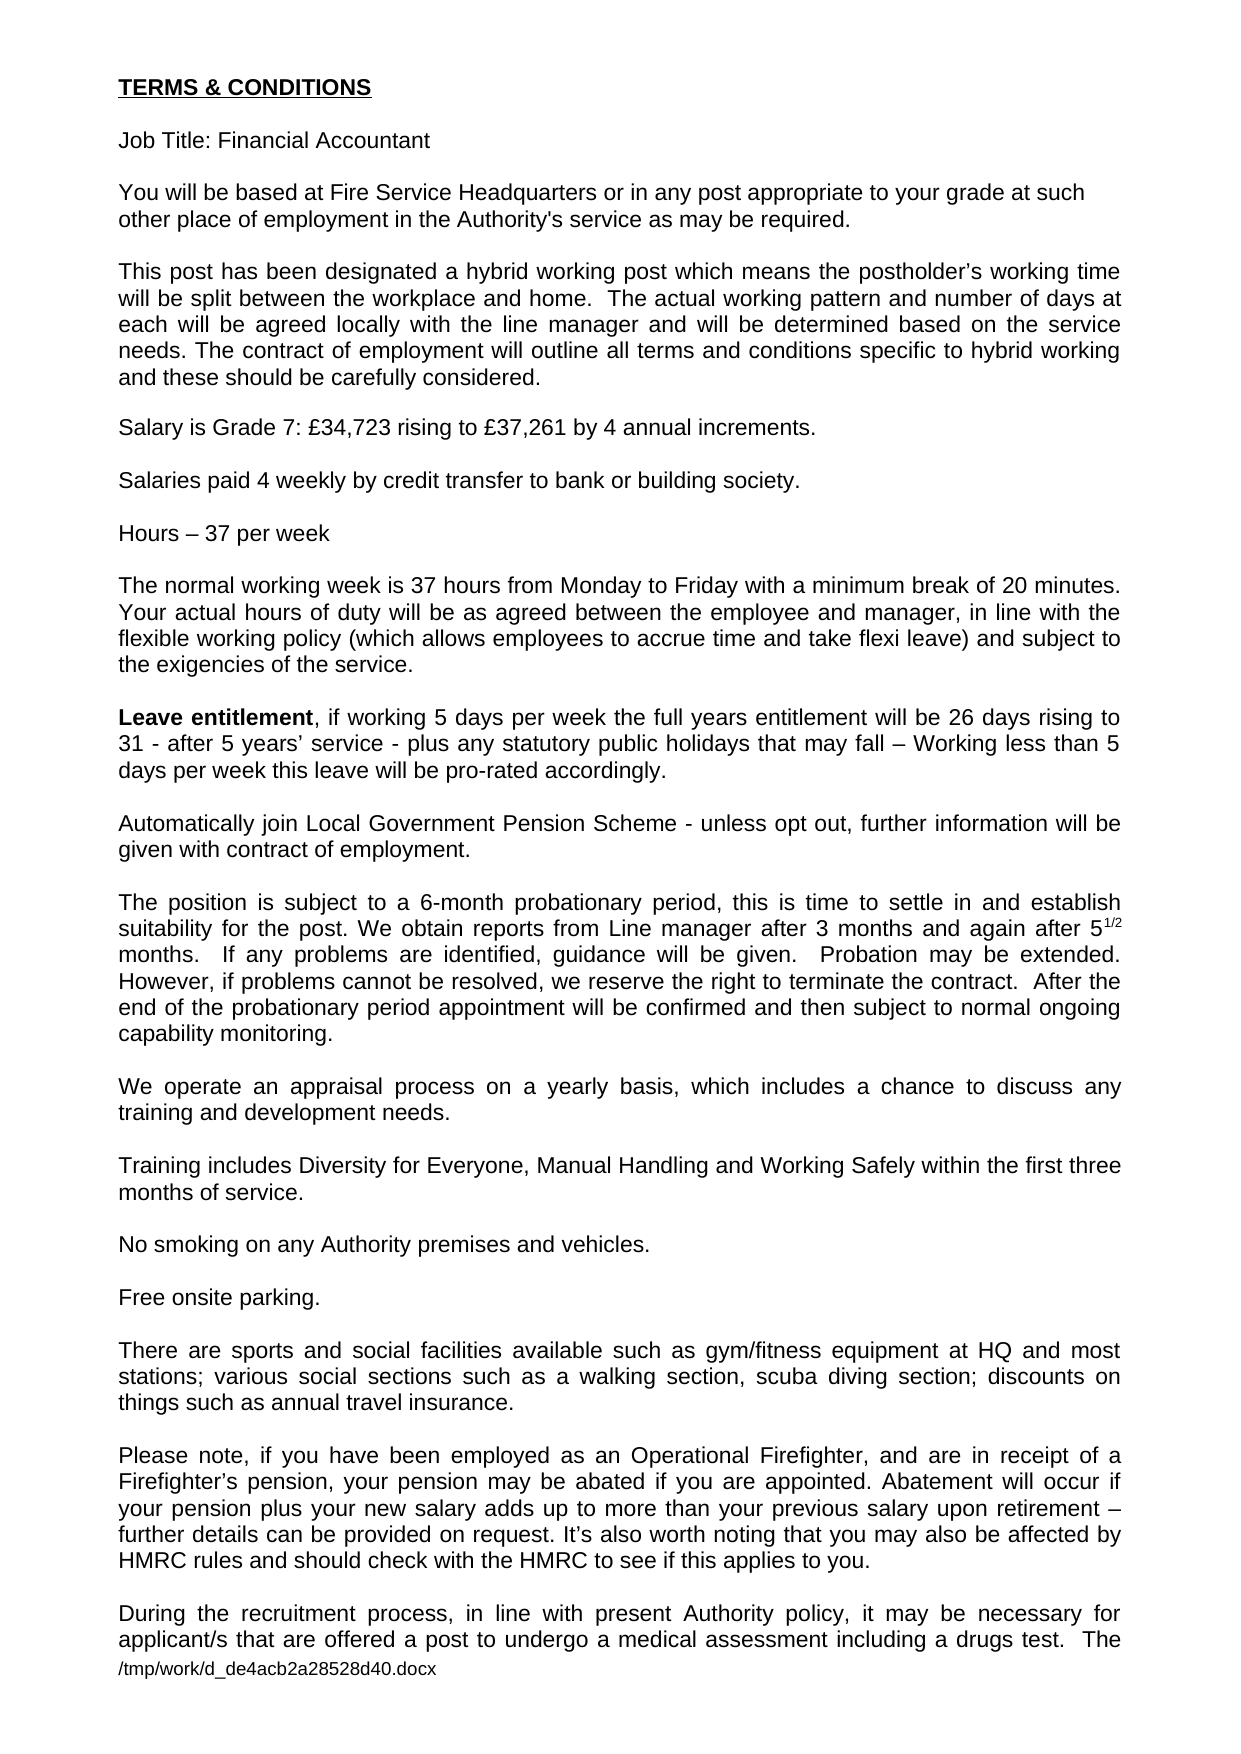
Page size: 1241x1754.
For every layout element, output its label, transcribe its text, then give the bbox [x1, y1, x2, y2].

text Leave entitlement, if working 5 days per week the full years entitlement will be 26 days rising to 31 - after 5 years’ service - plus any statutory public holidays that may fall – Working less than 5 days per week this leave will be pro-rated accordingly. [118, 704, 1122, 783]
text There are sports and social facilities available such as gym/fitness equipment at HQ and most stations; various social sections such as a walking section, scuba diving section; discounts on things such as annual travel insurance. [118, 1337, 1122, 1416]
text Job Title: Financial Accountant [118, 127, 1122, 153]
subtitle TERMS & CONDITIONS [118, 74, 1122, 100]
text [118, 1600, 1122, 1653]
text Salaries paid 4 weekly by credit transfer to bank or building society. [118, 467, 1122, 493]
text No smoking on any Authority premises and vehicles. [118, 1231, 1122, 1257]
text We operate an appraisal process on a yearly basis, which includes a chance to discuss any training and development needs. [118, 1073, 1122, 1126]
text Hours – 37 per week [118, 519, 1122, 546]
text The position is subject to a 6-month probationary period, this is time to settle in and establish suitability for the post. We obtain reports from Line manager after 3 months and again after 51/2 months. If any problems are identified, guidance will be given. Probation may be extended. However, if problems cannot be resolved, we reserve the right to terminate the contract. After the end of the probationary period appointment will be confirmed and then subject to normal ongoing capability monitoring. [118, 888, 1122, 1047]
text You will be based at Fire Service Headquarters or in any post appropriate to your grade at such other place of employment in the Authority's service as may be required. [118, 179, 1122, 232]
text Free onsite parking. [118, 1284, 1122, 1310]
text Training includes Diversity for Everyone, Manual Handling and Working Safely within the first three months of service. [118, 1152, 1122, 1205]
text The normal working week is 37 hours from Monday to Friday with a minimum break of 20 minutes. Your actual hours of duty will be as agreed between the employee and manager, in line with the flexible working policy (which allows employees to accrue time and take flexi leave) and subject to the exigencies of the service. [118, 572, 1122, 678]
text Automatically join Local Government Pension Scheme - unless opt out, further information will be given with contract of employment. [118, 809, 1122, 862]
text This post has been designated a hybrid working post which means the postholder’s working time will be split between the workplace and home. The actual working pattern and number of days at each will be agreed locally with the line manager and will be determined based on the service needs. The contract of employment will outline all terms and conditions specific to hybrid working and these should be carefully considered. [118, 258, 1122, 390]
text Please note, if you have been employed as an Operational Firefighter, and are in receipt of a Firefighter’s pension, your pension may be abated if you are appointed. Abatement will occur if your pension plus your new salary adds up to more than your previous salary upon retirement – further details can be provided on request. It’s also worth noting that you may also be affected by HMRC rules and should check with the HMRC to see if this applies to you. [118, 1442, 1122, 1574]
text Salary is Grade by 4 annual increments. [118, 414, 1122, 441]
